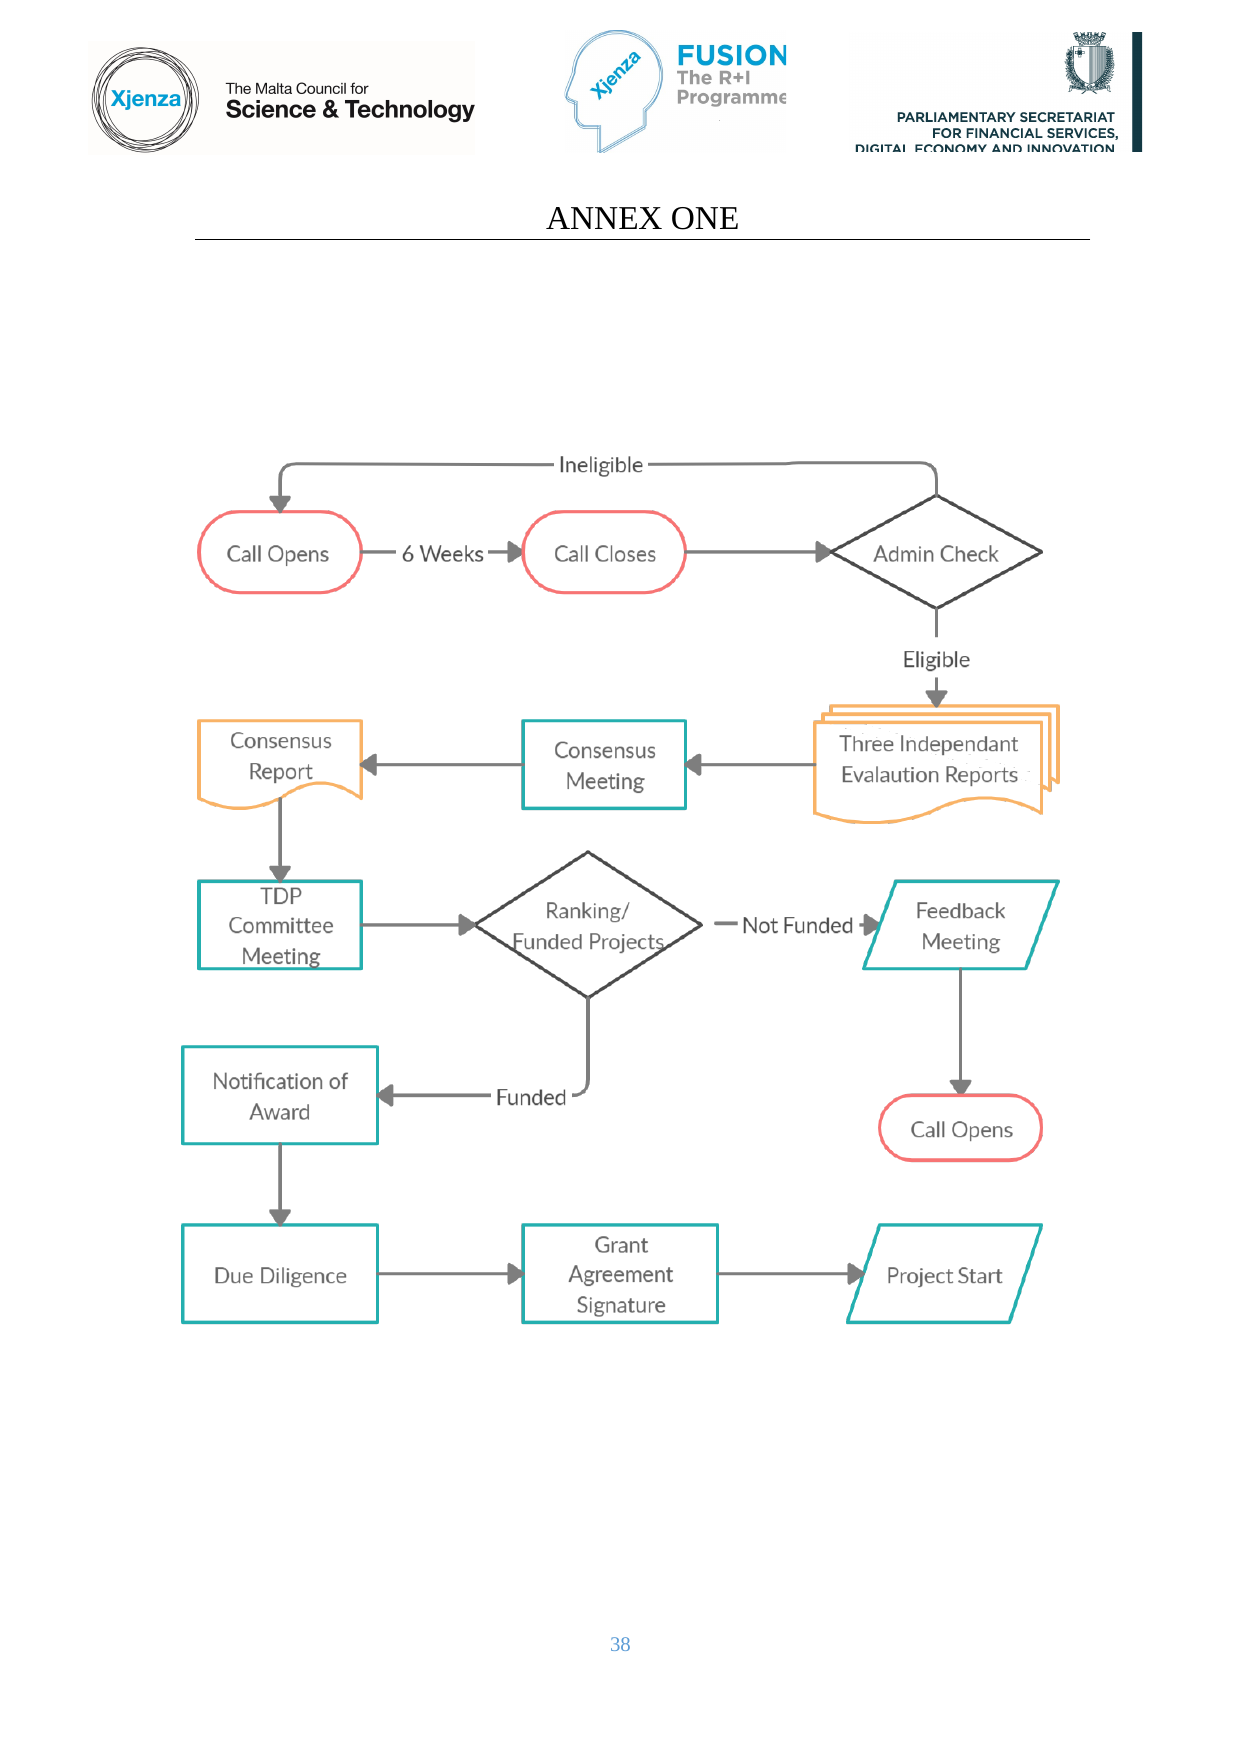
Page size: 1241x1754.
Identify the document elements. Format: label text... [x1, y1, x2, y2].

picture [92, 41, 407, 158]
subtitle ANNEX ONE [195, 198, 1090, 239]
picture [564, 30, 786, 153]
picture [150, 417, 1090, 1355]
picture [848, 32, 1144, 156]
